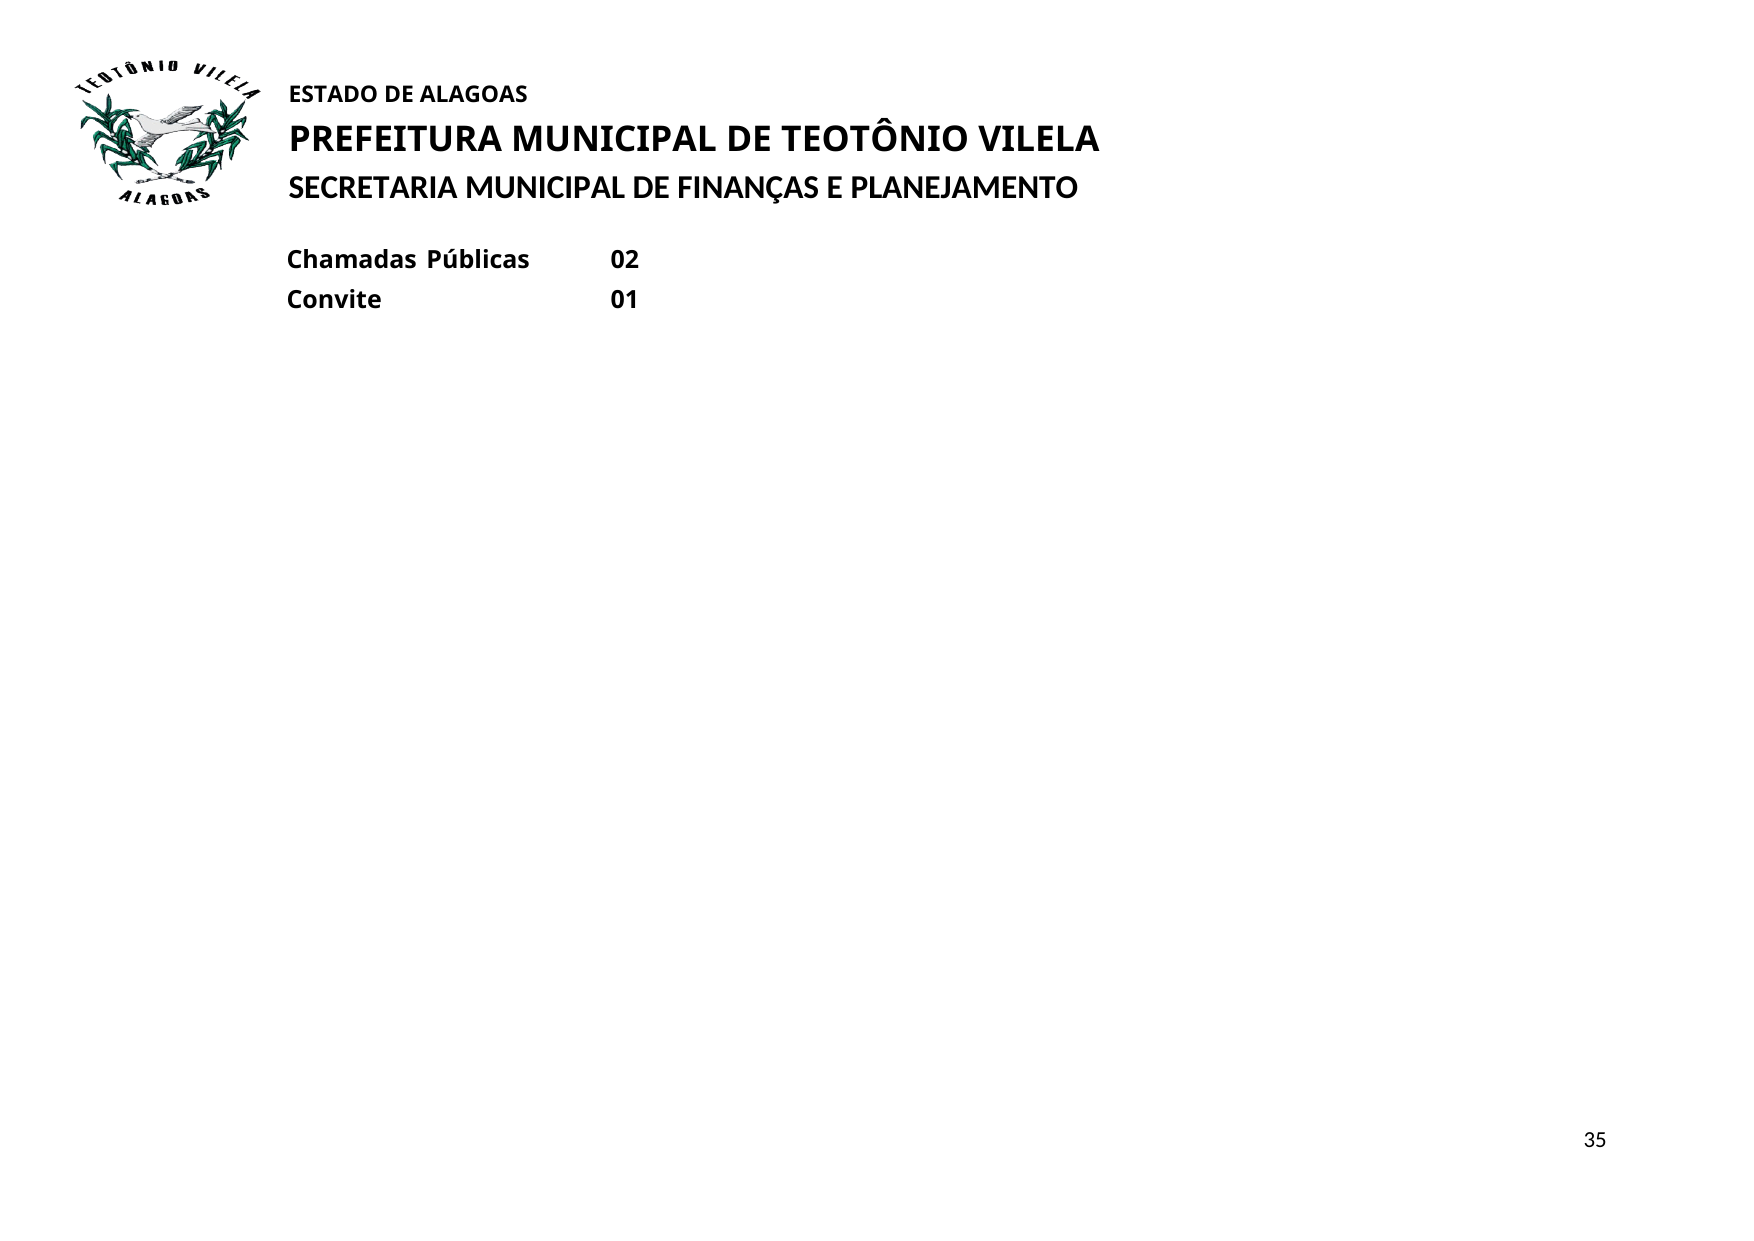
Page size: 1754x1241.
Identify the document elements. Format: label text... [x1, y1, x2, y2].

picture [67, 57, 268, 210]
table_cell Convite [244, 280, 573, 316]
table_cell 02 [573, 235, 750, 279]
table_cell 01 [573, 280, 750, 316]
table_cell Chamadas Públicas [244, 235, 573, 279]
